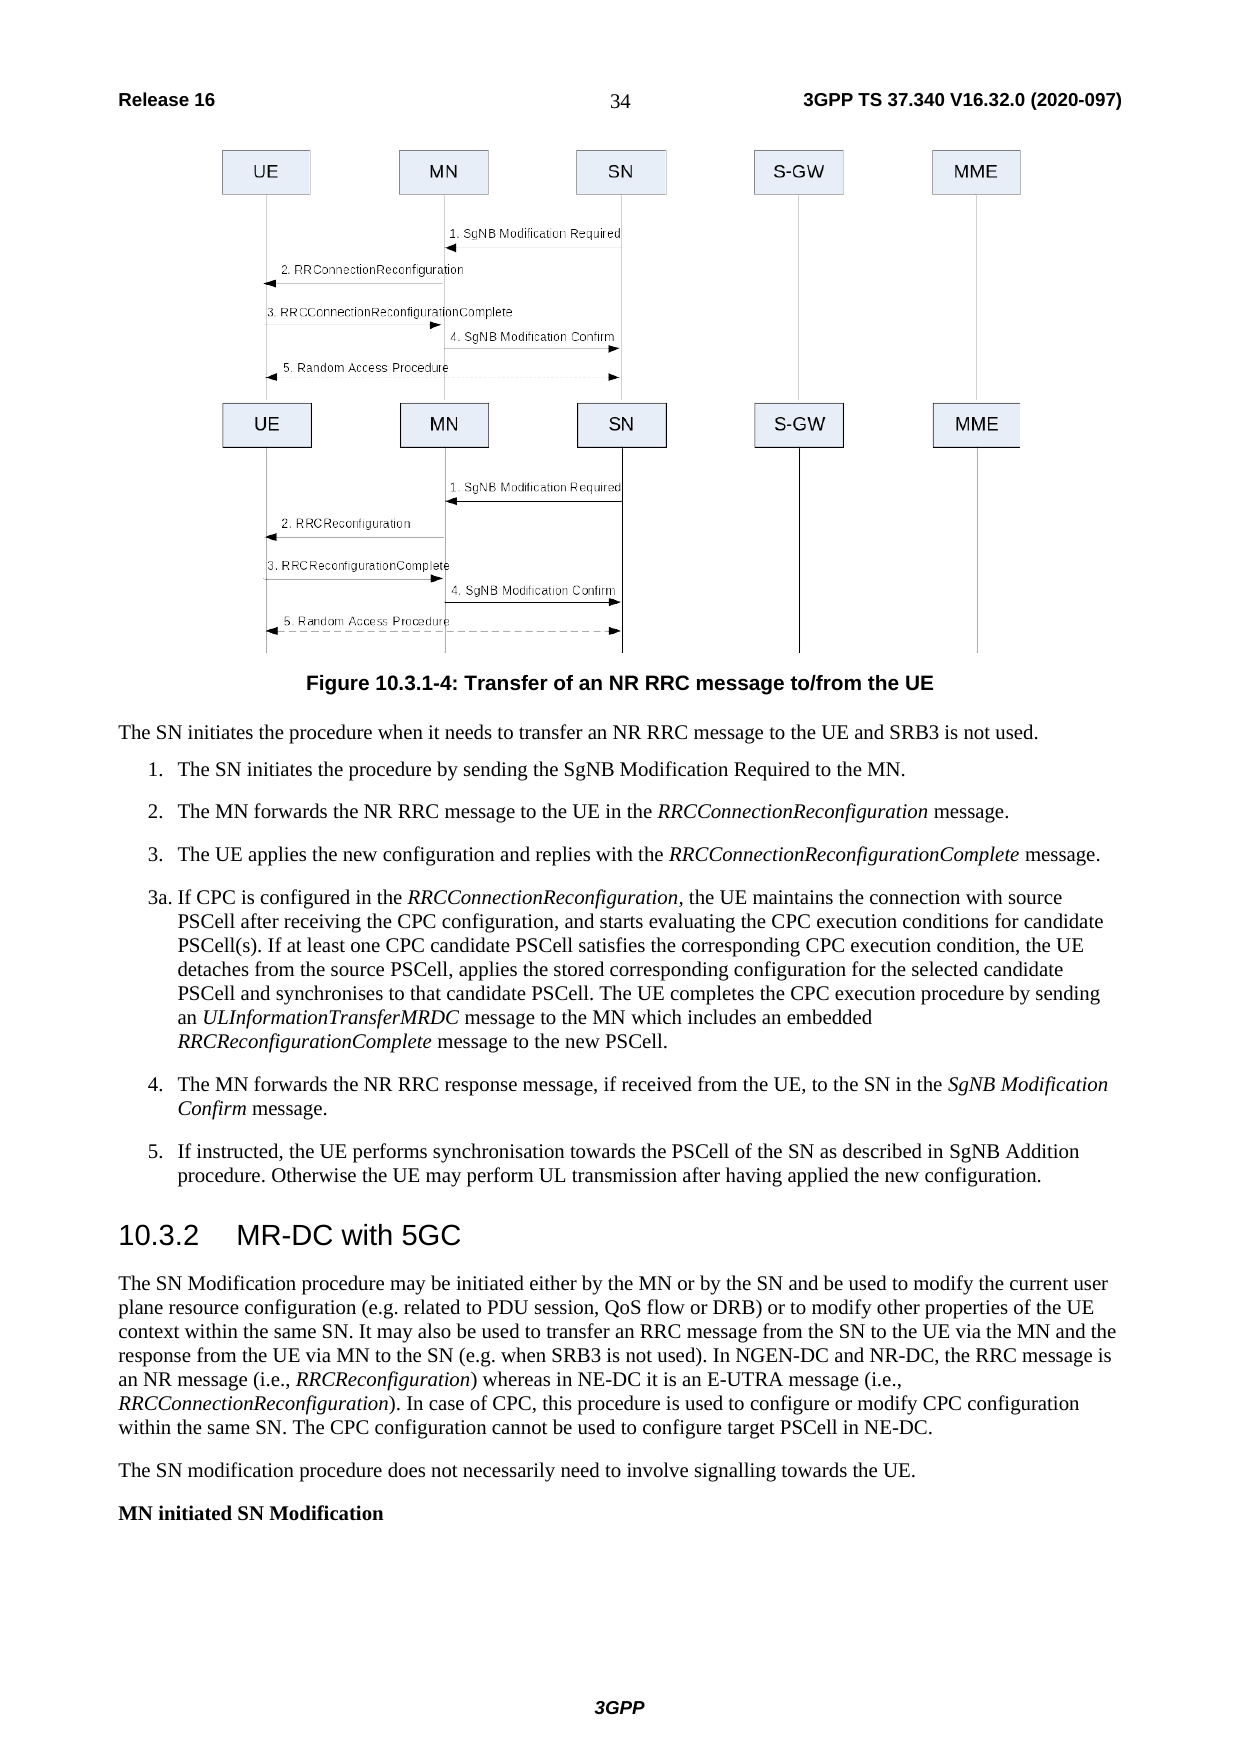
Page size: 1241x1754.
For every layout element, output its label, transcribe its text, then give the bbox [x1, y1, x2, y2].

text Figure 10.3.1-4: Transfer of an NR RRC message to/from the UE [118, 671, 1122, 695]
text The SN modification procedure does not necessarily need to involve signalling towards the UE. [118, 1458, 1122, 1482]
text 1. The SN initiates the procedure by sending the SgNB Modification Required to the MN. [148, 756, 1122, 781]
text The SN initiates the procedure when it needs to transfer an NR RRC message to the UE and SRB3 is not used. [118, 720, 1122, 744]
text 2. The MN forwards the NR RRC message to the UE in the RRCConnectionReconfiguration message. [148, 799, 1122, 823]
text The SN Modification procedure may be initiated either by the MN or by the SN and be used to modify the current user plane resource configuration (e.g. related to PDU session, QoS flow or DRB) or to modify other properties of the UE context within the same SN. It may also be used to transfer an RRC message from the SN to the UE via the MN and the response from the UE via MN to the SN (e.g. when SRB3 is not used). In NGEN-DC and NR-DC, the RRC message is an NR message (i.e., RRCReconfiguration) whereas in NE-DC it is an E-UTRA message (i.e., RRCConnectionReconfiguration). In case of CPC, this procedure is used to configure or modify CPC configuration within the same SN. The CPC configuration cannot be used to configure target PSCell in NE-DC. [118, 1271, 1122, 1439]
text MN initiated SN Modification [118, 1501, 1122, 1525]
text 5. If instructed, the UE performs synchronisation towards the PSCell of the SN as described in SgNB Addition procedure. Otherwise the UE may perform UL transmission after having applied the new configuration. [148, 1139, 1122, 1187]
text 3a. If CPC is configured in the RRCConnectionReconfiguration, the UE maintains the connection with source PSCell after receiving the CPC configuration, and starts evaluating the CPC execution conditions for candidate PSCell(s). If at least one CPC candidate PSCell satisfies the corresponding CPC execution condition, the UE detaches from the source PSCell, applies the stored corresponding configuration for the selected candidate PSCell and synchronises to that candidate PSCell. The UE completes the CPC execution procedure by sending an ULInformationTransferMRDC message to the MN which includes an embedded RRCReconfigurationComplete message to the new PSCell. [148, 885, 1122, 1053]
text 4. The MN forwards the NR RRC response message, if received from the UE, to the SN in the SgNB Modification Confirm message. [148, 1072, 1122, 1120]
subtitle 10.3.2 MR-DC with 5GC [118, 1218, 1122, 1252]
text 3. The UE applies the new configuration and replies with the RRCConnectionReconfigurationComplete message. [148, 842, 1122, 866]
